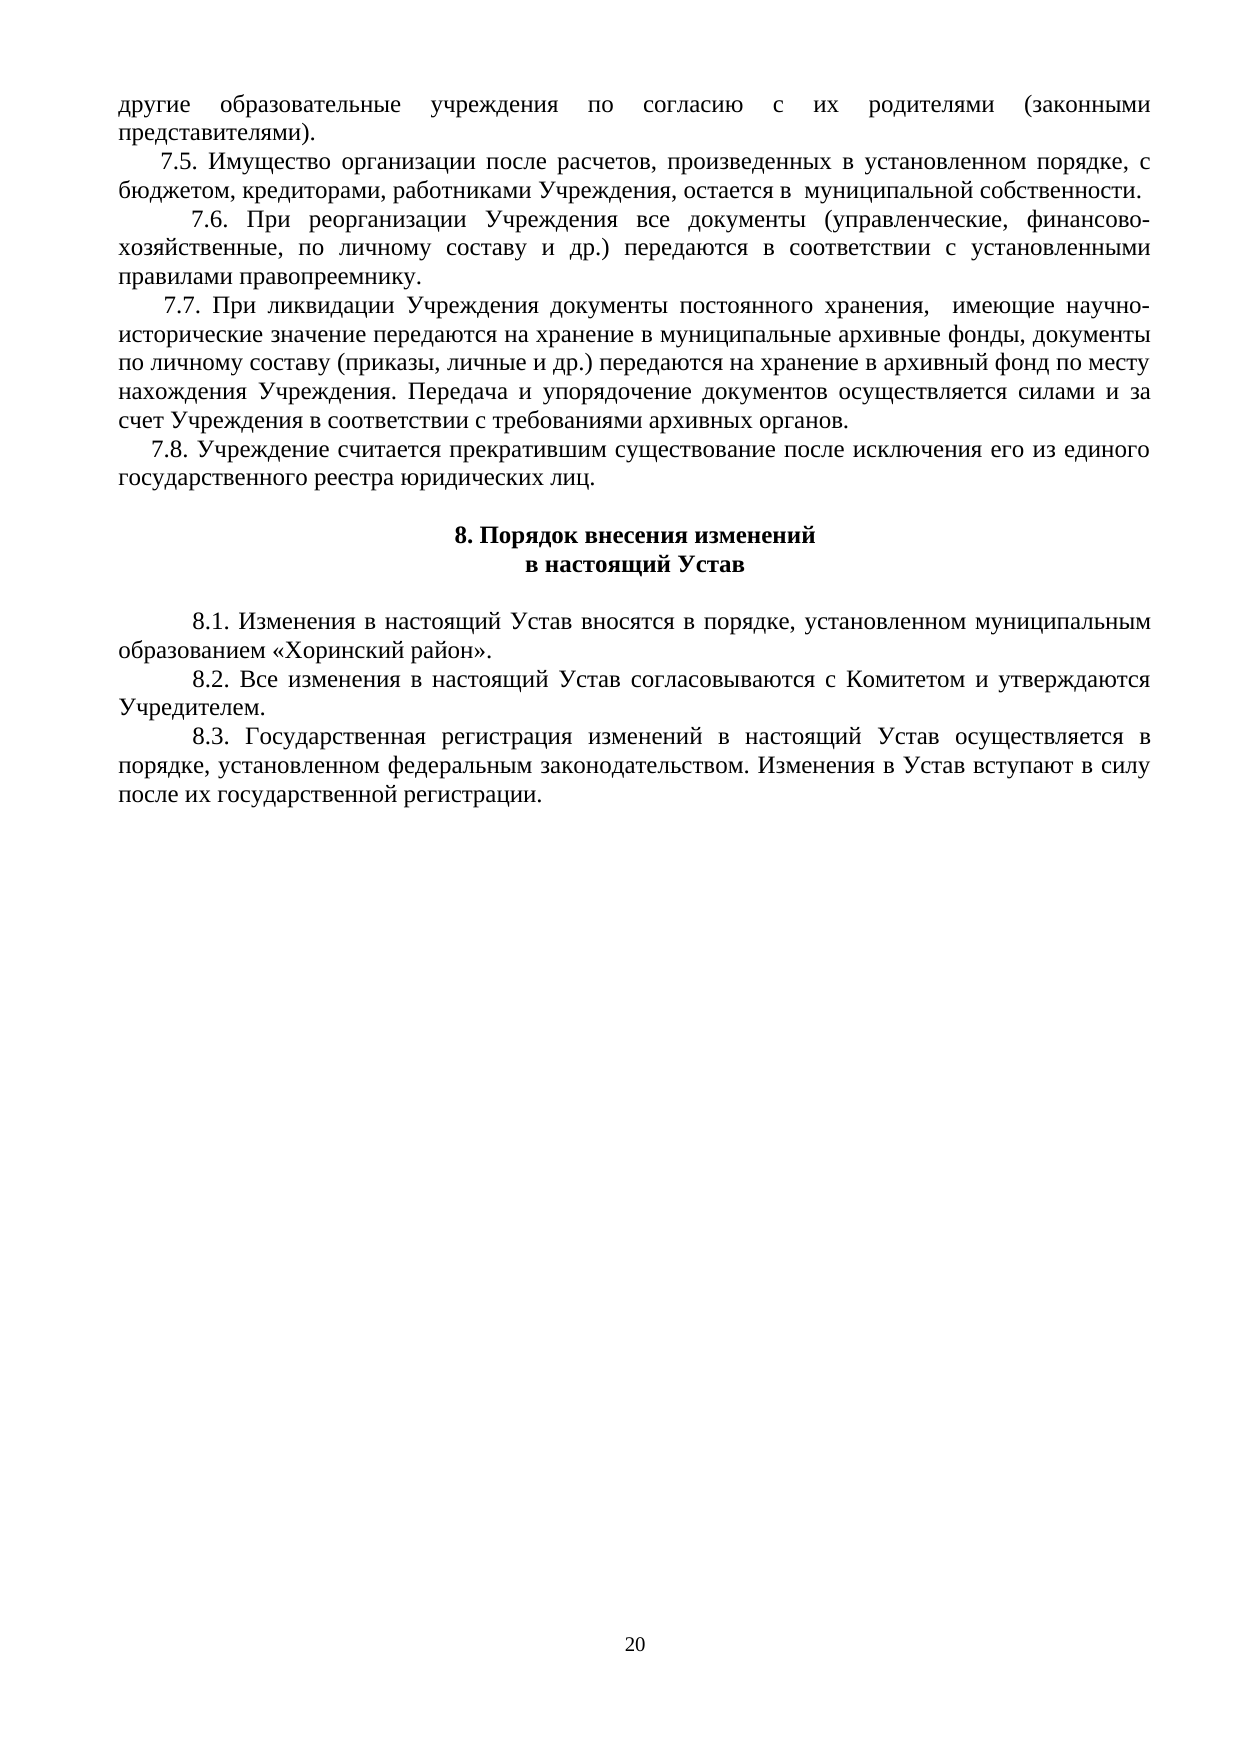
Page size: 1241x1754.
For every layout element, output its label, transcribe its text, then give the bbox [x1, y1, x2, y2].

text 7.7. При ликвидации Учреждения документы постоянного хранения, имеющие научно-исторические значение передаются на хранение в муниципальные архивные фонды, документы по личному составу (приказы, личные и др.) передаются на хранение в архивный фонд по месту нахождения Учреждения. Передача и упорядочение документов осуществляется силами и за счет Учреждения в соответствии с требованиями архивных органов. [118, 290, 1152, 434]
text 7.6. При реорганизации Учреждения все документы (управленческие, финансово-хозяйственные, по личному составу и др.) передаются в соответствии с установленными правилами правопреемнику. [118, 204, 1152, 290]
subtitle в настоящий Устав [118, 549, 1152, 577]
text 8.1. Изменения в настоящий Устав вносятся в порядке, установленном муниципальным образованием «Хоринский район». [118, 606, 1152, 664]
text 8.3. Государственная регистрация изменений в настоящий Устав осуществляется в порядке, установленном федеральным законодательством. Изменения в Устав вступают в силу после их государственной регистрации. [118, 721, 1152, 807]
text 7.5. Имущество организации после расчетов, произведенных в установленном порядке, с бюджетом, кредиторами, работниками Учреждения, остается в муниципальной собственности. [118, 146, 1152, 204]
text 7.8. Учреждение считается прекратившим существование после исключения его из единого государственного реестра юридических лиц. [118, 434, 1152, 491]
text 8.2. Все изменения в настоящий Устав согласовываются с Комитетом и утверждаются Учредителем. [118, 664, 1152, 721]
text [118, 89, 1152, 146]
subtitle 8. Порядок внесения изменений [118, 520, 1152, 549]
